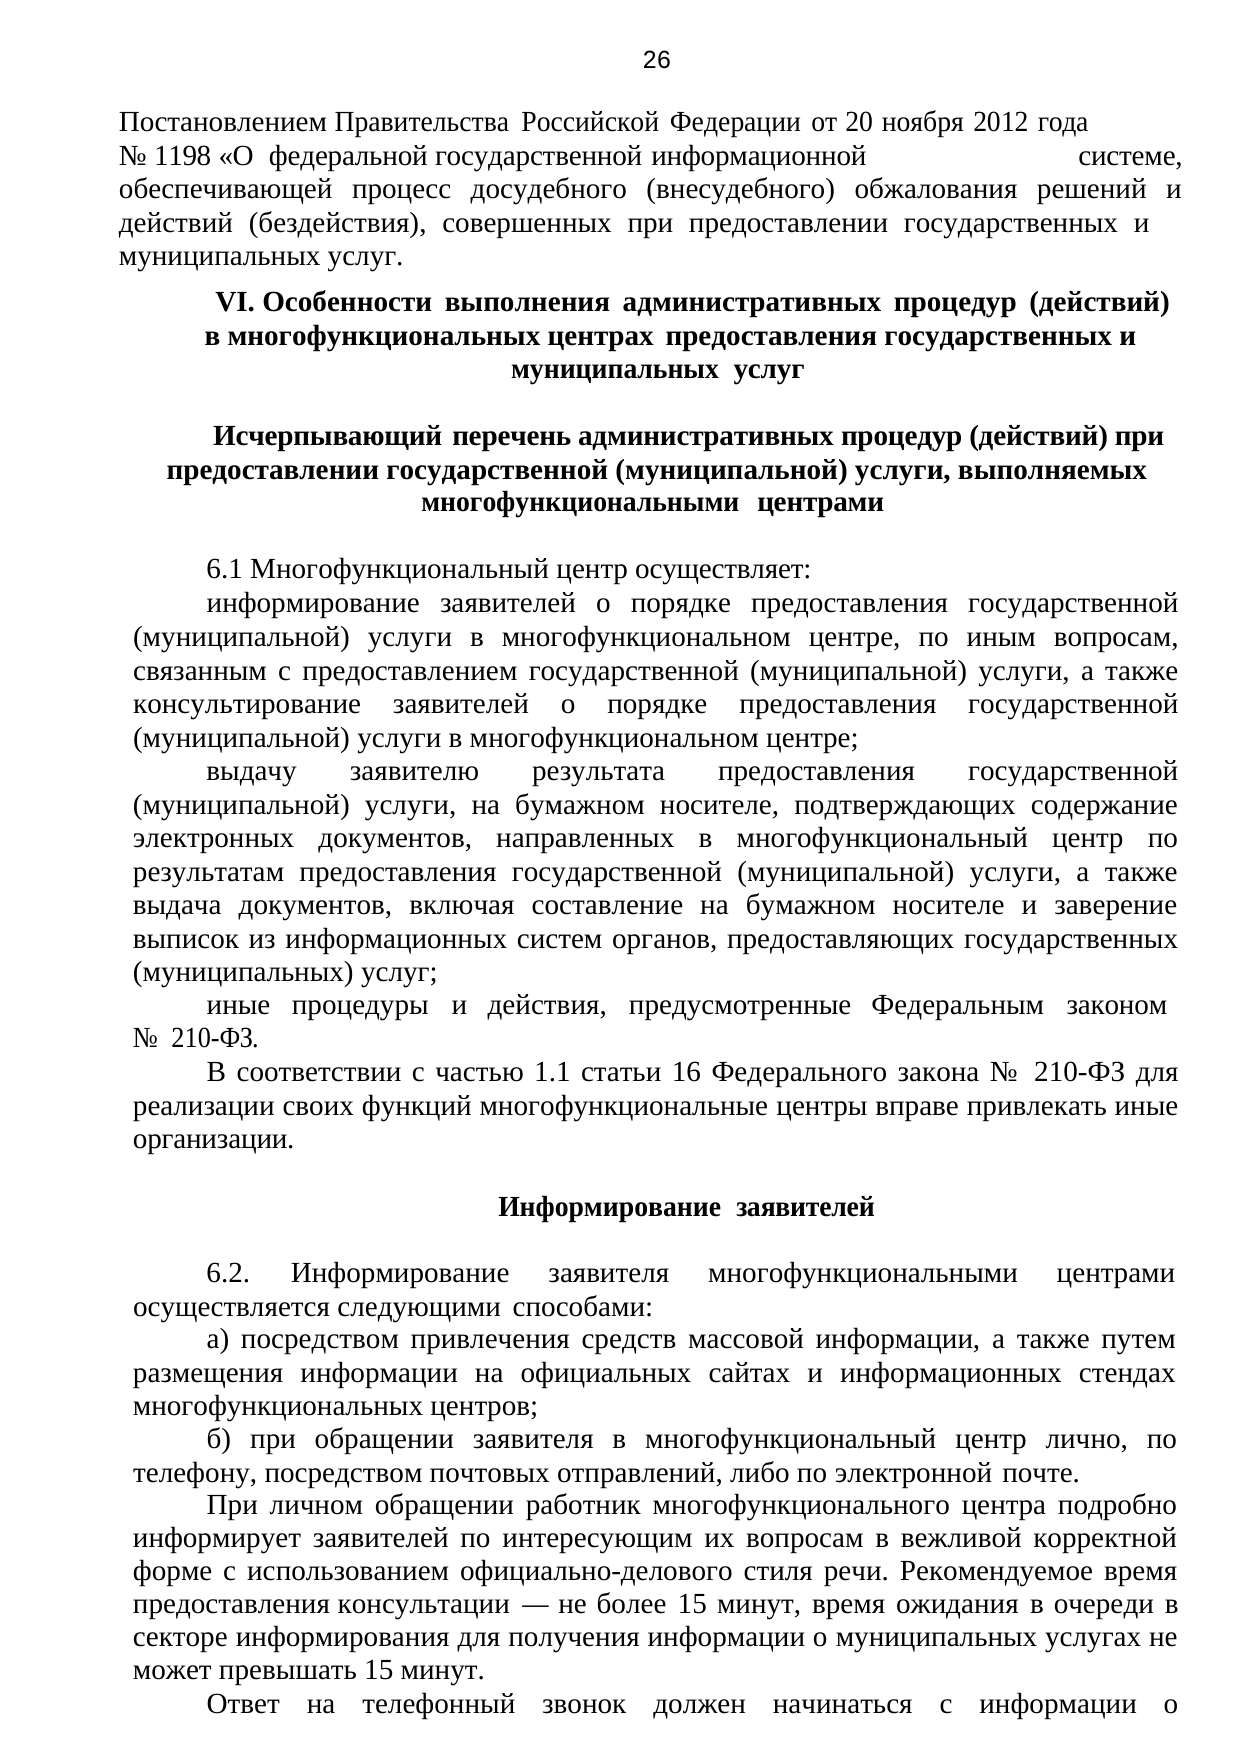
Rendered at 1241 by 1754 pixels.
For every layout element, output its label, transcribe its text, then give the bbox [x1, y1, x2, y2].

text № 210-ФЗ. [133, 1021, 1196, 1054]
text 6.1 Многофункциональный центр осуществляет: [206, 552, 1196, 586]
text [133, 1686, 1179, 1719]
list Особенности выполнения административных процедур (действий) в многофункциональных центрах предоставления государственных и [204, 284, 1170, 351]
text муниципальных услуг. [119, 238, 1182, 272]
text многофункциональными центрами [421, 486, 1196, 518]
text б) при обращении заявителя в многофункциональный центр лично, по телефону, посредством почтовых отправлений, либо по электронной почте. [133, 1421, 1178, 1488]
text выдачу заявителю результата предоставления государственной (муниципальной) услуги, на бумажном носителе, подтверждающих содержание электронных документов, направленных в многофункциональный центр по результатам предоставления государственной (муниципальной) услуги, а также выдача документов, включая составление на бумажном носителе и заверение выписок из информационных систем органов, предоставляющих государственных (муниципальных) услуг; [133, 753, 1179, 988]
text В соответствии с частью 1.1 статьи 16 Федерального закона № 210-ФЗ для реализации своих функций многофункциональные центры вправе привлекать иные организации. [133, 1054, 1178, 1155]
text информирование заявителей о порядке предоставления государственной (муниципальной) услуги в многофункциональном центре, по иным вопросам, связанным с предоставлением государственной (муниципальной) услуги, а также консультирование заявителей о порядке предоставления государственной (муниципальной) услуги в многофункциональном центре; [133, 586, 1179, 753]
text муниципальных услуг [119, 351, 1196, 385]
text Информирование заявителей [498, 1189, 1196, 1222]
text иные процедуры и действия, предусмотренные Федеральным законом [206, 988, 1196, 1021]
text Постановлением Правительства Российской Федерации от 20 ноября 2012 года [119, 104, 1182, 138]
text Исчерпывающий перечень административных процедур (действий) при предоставлении государственной (муниципальной) услуги, выполняемых [166, 418, 1173, 486]
text № 1198 «О федеральной государственной информационной системе, обеспечивающей процесс досудебного (внесудебного) обжалования решений и действий (бездействия), совершенных при предоставлении государственных и [119, 138, 1182, 238]
text а) посредством привлечения средств массовой информации, а также путем размещения информации на официальных сайтах и информационных стендах многофункциональных центров; [133, 1322, 1176, 1421]
text При личном обращении работник многофункционального центра подробно информирует заявителей по интересующим их вопросам в вежливой корректной форме с использованием официально-делового стиля речи. Рекомендуемое время предоставления консультации — не более 15 минут, время ожидания в очереди в секторе информирования для получения информации о муниципальных услугах не может превышать 15 минут. [133, 1488, 1178, 1686]
list Информирование заявителя многофункциональными центрами осуществляется следующими способами: [133, 1255, 1176, 1322]
